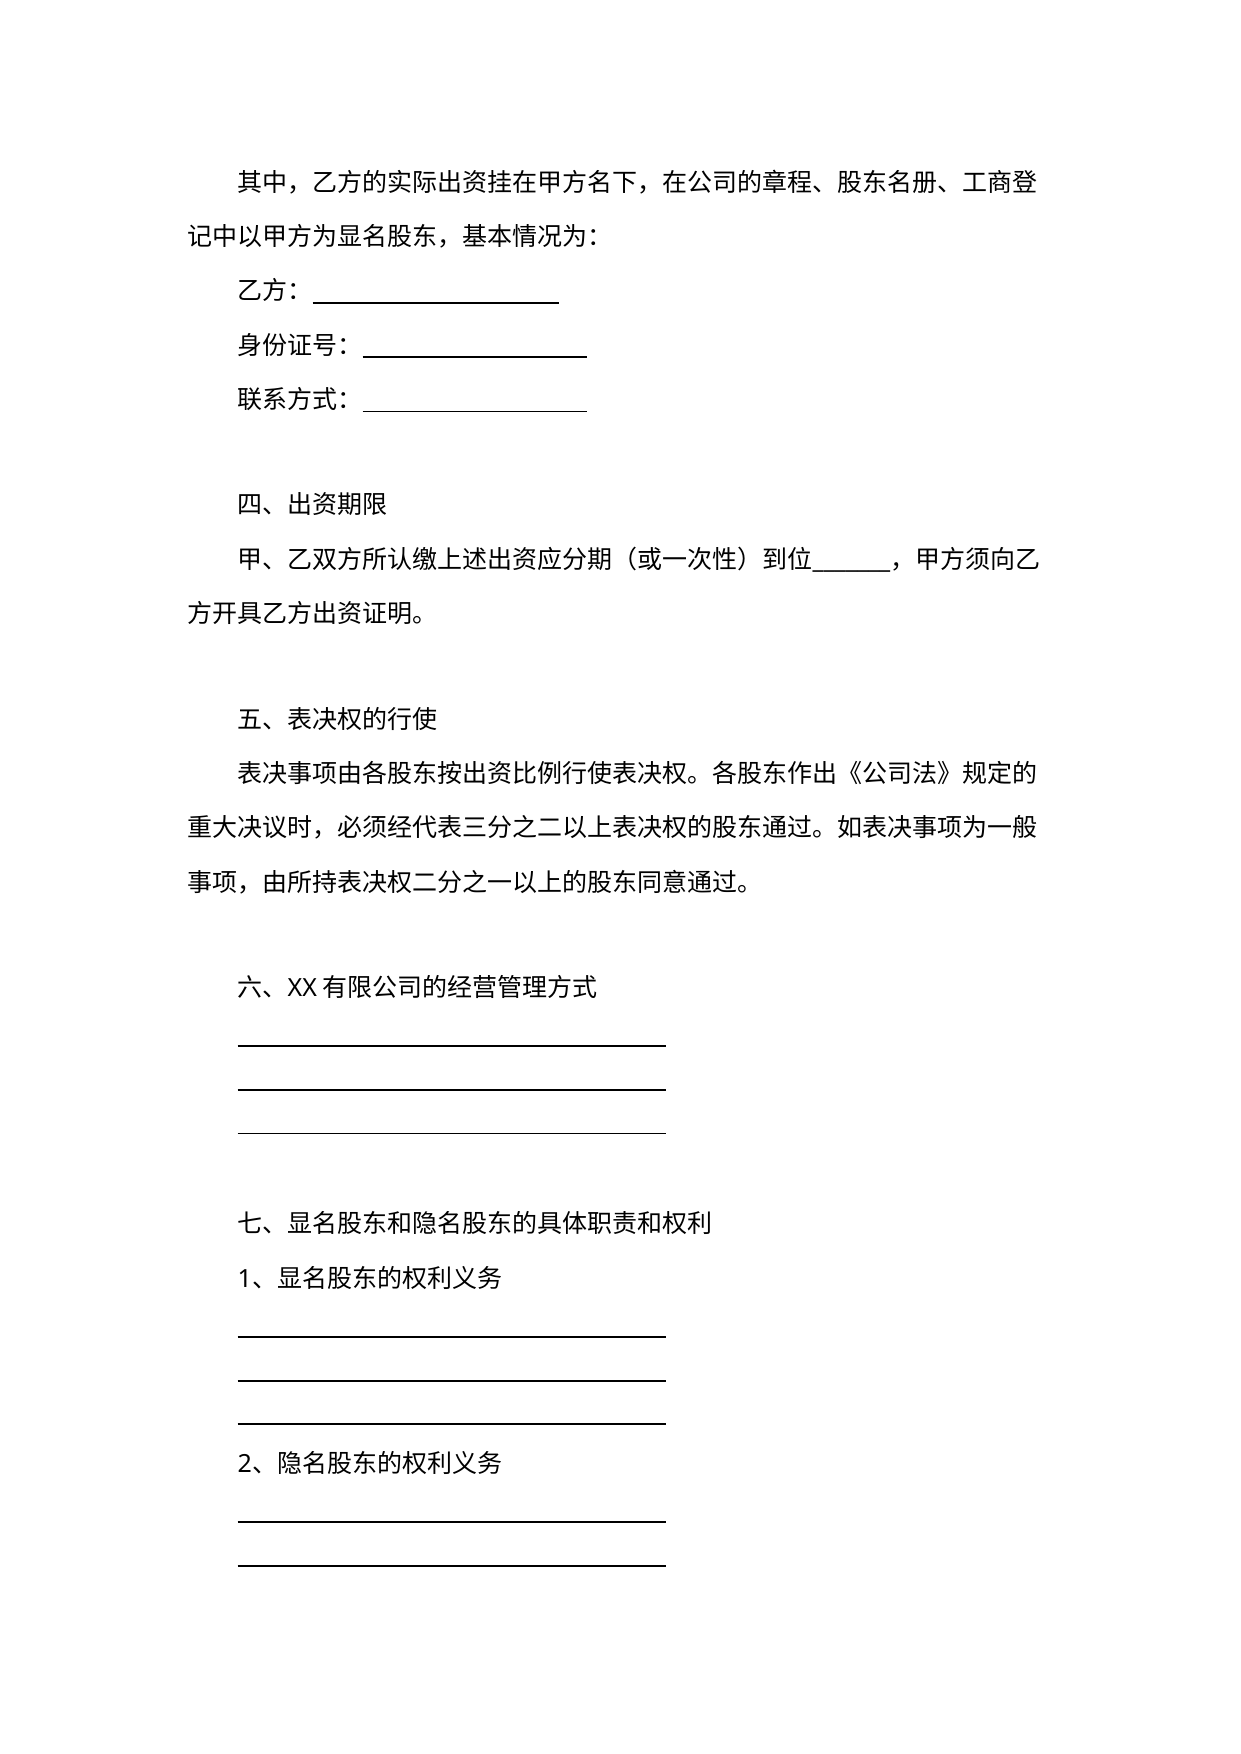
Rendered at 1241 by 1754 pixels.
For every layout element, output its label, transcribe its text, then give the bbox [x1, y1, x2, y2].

text 联系方式： [187, 379, 1053, 416]
text 1、显名股东的权利义务 [187, 1258, 1053, 1294]
text 七、显名股东和隐名股东的具体职责和权利 [187, 1204, 1053, 1240]
text 其中，乙方的实际出资挂在甲方名下，在公司的章程、股东名册、工商登记中以甲方为显名股东，基本情况为： [187, 162, 1053, 253]
text 2、隐名股东的权利义务 [187, 1444, 1053, 1480]
text 六、XX有限公司的经营管理方式 [187, 968, 1053, 1004]
text 四、出资期限 [187, 485, 1053, 521]
text 五、表决权的行使 [187, 699, 1053, 735]
text 身份证号： [187, 325, 1053, 361]
text 表决事项由各股东按出资比例行使表决权。各股东作出《公司法》规定的重大决议时，必须经代表三分之二以上表决权的股东通过。如表决事项为一般事项，由所持表决权二分之一以上的股东同意通过。 [187, 753, 1053, 898]
text 乙方： [187, 271, 1053, 307]
text 甲、乙双方所认缴上述出资应分期（或一次性）到位_______，甲方须向乙方开具乙方出资证明。 [187, 539, 1053, 630]
